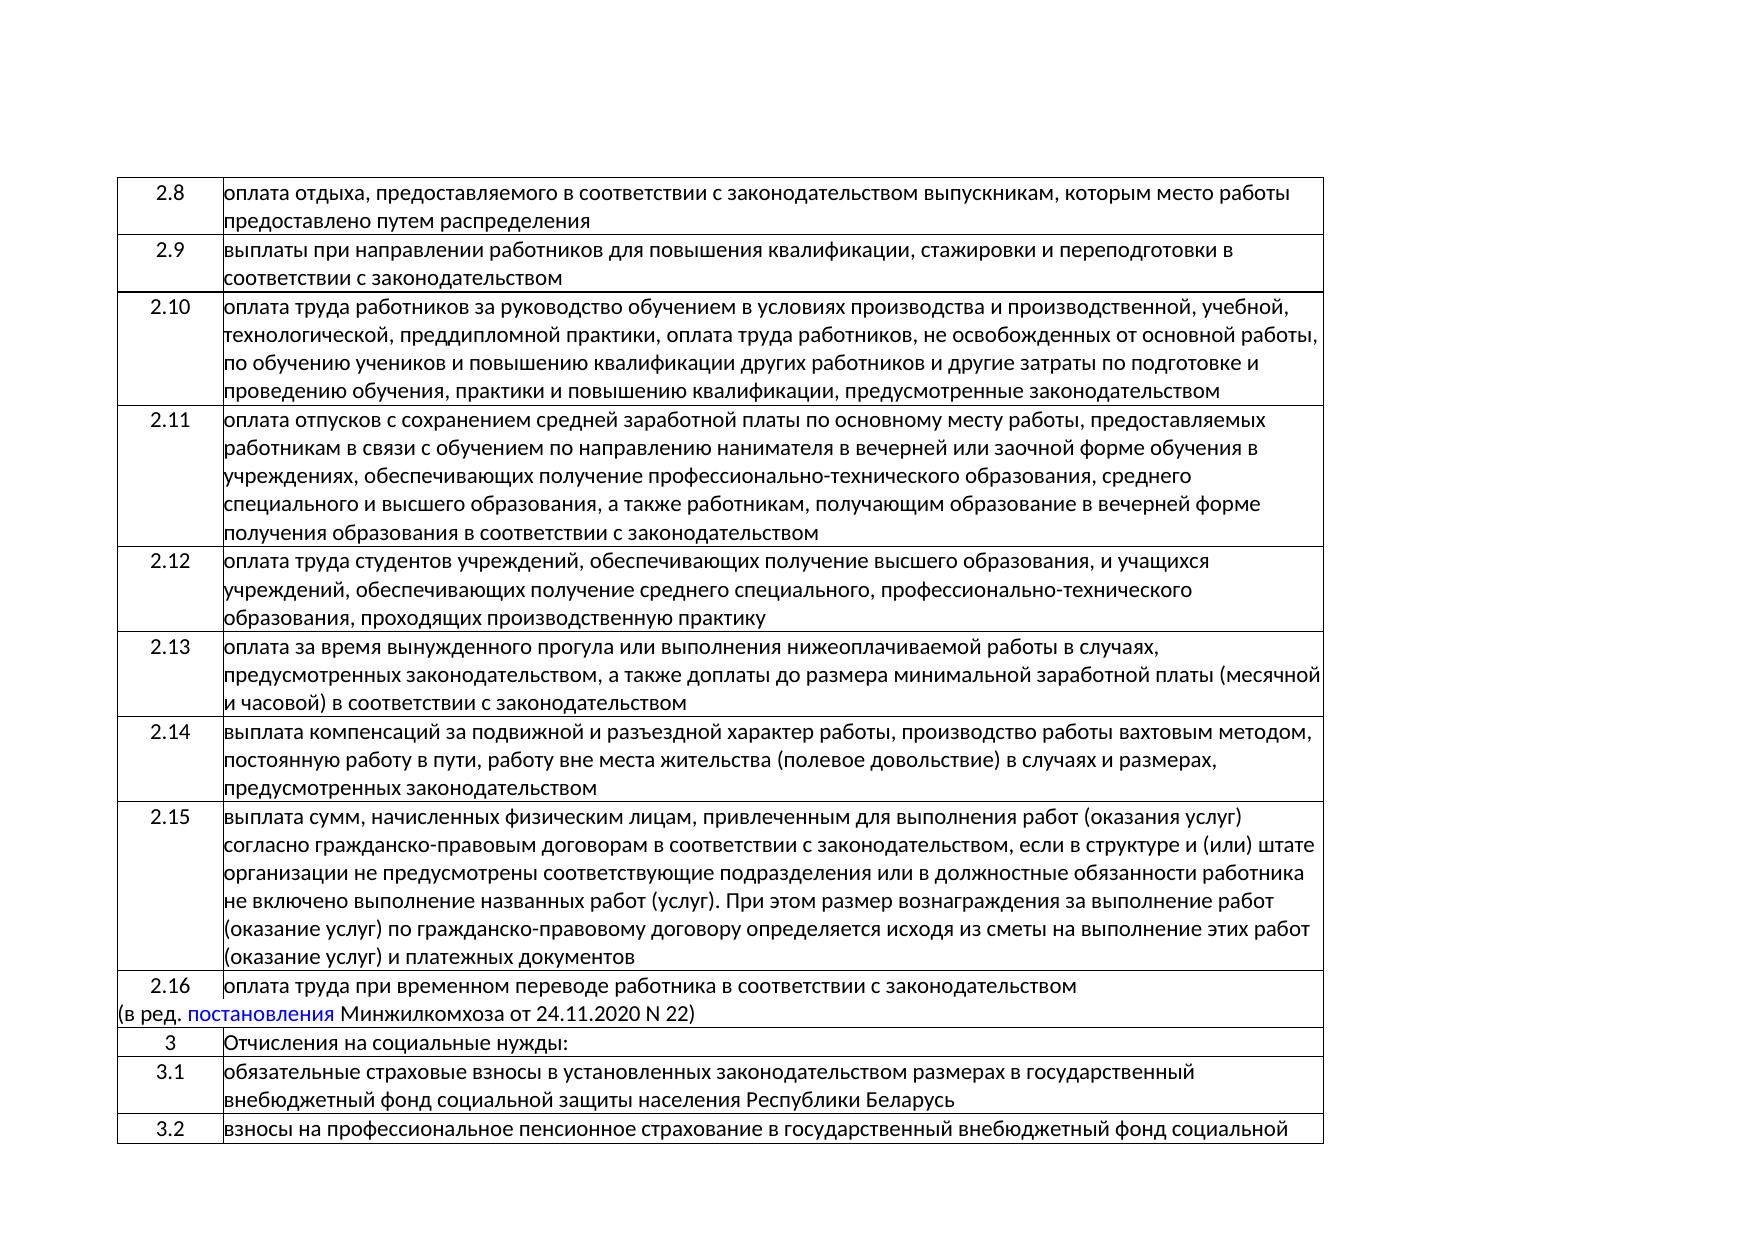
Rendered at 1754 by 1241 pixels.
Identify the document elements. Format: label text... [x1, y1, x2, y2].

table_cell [224, 1114, 1323, 1142]
table_cell 2.12 [118, 547, 223, 631]
table_cell Отчисления на социальные нужды: [224, 1028, 1323, 1056]
table_cell 2.10 [118, 293, 223, 404]
table_cell обязательные страховые взносы в установленных законодательством размерах в государственный внебюджетный фонд социальной защиты населения Республики Беларусь [224, 1057, 1323, 1113]
table_cell оплата за время вынужденного прогула или выполнения нижеоплачиваемой работы в случаях, предусмотренных законодательством, а также доплаты до размера минимальной заработной платы (месячной и часовой) в соответствии с законодательством [224, 632, 1323, 716]
table_cell оплата труда работников за руководство обучением в условиях производства и производственной, учебной, технологической, преддипломной практики, оплата труда работников, не освобожденных от основной работы, по обучению учеников и повышению квалификации других работников и другие затраты по подготовке и проведению обучения, практики и повышению квалификации, предусмотренные законодательством [224, 293, 1323, 404]
table_cell оплата труда при временном переводе работника в соответствии с законодательством [224, 971, 1323, 999]
table_cell выплата компенсаций за подвижной и разъездной характер работы, производство работы вахтовым методом, постоянную работу в пути, работу вне места жительства (полевое довольствие) в случаях и размерах, предусмотренных законодательством [224, 717, 1323, 801]
table_cell 2.9 [118, 235, 223, 291]
table_cell 2.14 [118, 717, 223, 801]
table_cell оплата отдыха, предоставляемого в соответствии с законодательством выпускникам, которым место работы предоставлено путем распределения [224, 178, 1323, 234]
table_cell оплата отпусков с сохранением средней заработной платы по основному месту работы, предоставляемых работникам в связи с обучением по направлению нанимателя в вечерней или заочной форме обучения в учреждениях, обеспечивающих получение профессионально-технического образования, среднего специального и высшего образования, а также работникам, получающим образование в вечерней форме получения образования в соответствии с законодательством [224, 406, 1323, 546]
table_cell 2.11 [118, 406, 223, 546]
table_cell 3.1 [118, 1057, 223, 1113]
table_cell 2.15 [118, 802, 223, 970]
table_cell оплата труда студентов учреждений, обеспечивающих получение высшего образования, и учащихся учреждений, обеспечивающих получение среднего специального, профессионально-технического образования, проходящих производственную практику [224, 547, 1323, 631]
table_cell выплаты при направлении работников для повышения квалификации, стажировки и переподготовки в соответствии с законодательством [224, 235, 1323, 291]
table_cell 2.16 [118, 971, 223, 999]
table_cell (в ред. постановления Минжилкомхоза от 24.11.2020 N 22) [118, 999, 1323, 1027]
table_cell 2.13 [118, 632, 223, 716]
table_cell выплата сумм, начисленных физическим лицам, привлеченным для выполнения работ (оказания услуг) согласно гражданско-правовым договорам в соответствии с законодательством, если в структуре и (или) штате организации не предусмотрены соответствующие подразделения или в должностные обязанности работника не включено выполнение названных работ (услуг). При этом размер вознаграждения за выполнение работ (оказание услуг) по гражданско-правовому договору определяется исходя из сметы на выполнение этих работ (оказание услуг) и платежных документов [224, 802, 1323, 970]
table_cell 3.2 [118, 1114, 223, 1142]
table_cell 2.8 [118, 178, 223, 234]
table_cell 3 [118, 1028, 223, 1056]
